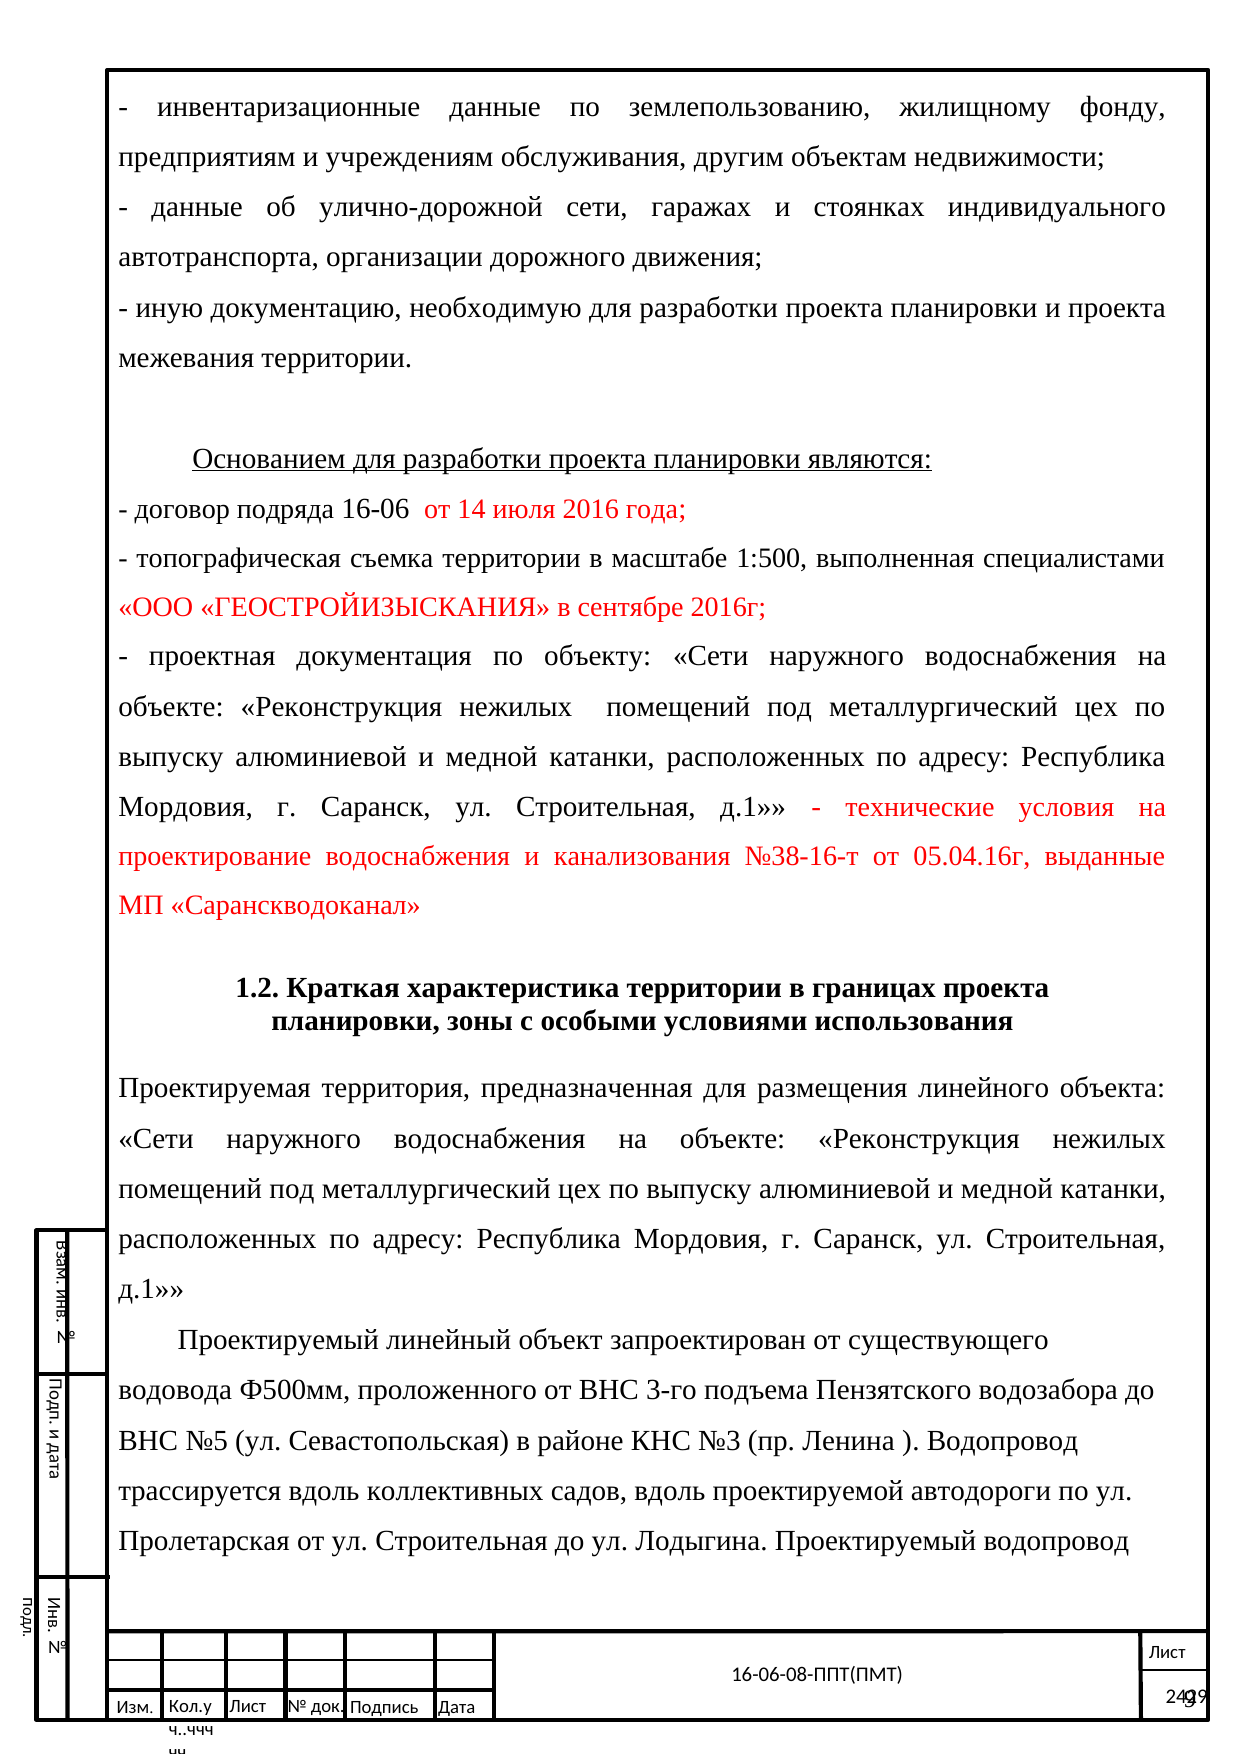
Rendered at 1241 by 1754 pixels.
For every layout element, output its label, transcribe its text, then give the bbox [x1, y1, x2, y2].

text - иную документацию, необходимую для разработки проекта планировки и проекта межевания территории. [118, 290, 1167, 374]
text 1.2. Краткая характеристика территории в границах проекта [118, 970, 1167, 1003]
text - договор подряда 16-06 от 14 июля 2016 года; [118, 491, 1167, 525]
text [118, 1322, 1167, 1557]
text - топографическая съемка территории в масштабе 1:500, выполненная специалистами «ООО «ГЕОСТРОЙИЗЫСКАНИЯ» в сентябре 2016г; [118, 541, 1167, 622]
text - проектная документация по объекту: «Сети наружного водоснабжения на объекте: «Реконструкция нежилых помещений под металлургический цех по выпуску алюминиевой и медной катанки, расположенных по адресу: Республика Мордовия, г. Саранск, ул. Строительная, д.1»» - технические условия на проектирование водоснабжения и канализования №38-16-т от 05.04.16г, выданные МП «Саранскводоканал» [118, 638, 1167, 920]
text Основанием для разработки проекта планировки являются: [118, 441, 1167, 474]
text Проектируемая территория, предназначенная для размещения линейного объекта: «Сети наружного водоснабжения на объекте: «Реконструкция нежилых помещений под металлургический цех по выпуску алюминиевой и медной катанки, расположенных по адресу: Республика Мордовия, г. Саранск, ул. Строительная, д.1»» [118, 1070, 1167, 1305]
text - данные об улично-дорожной сети, гаражах и стоянках индивидуального автотранспорта, организации дорожного движения; [118, 189, 1167, 273]
text - инвентаризационные данные по землепользованию, жилищному фонду, предприятиям и учреждениям обслуживания, другим объектам недвижимости; [118, 89, 1167, 172]
text планировки, зоны с особыми условиями использования [118, 1003, 1167, 1037]
